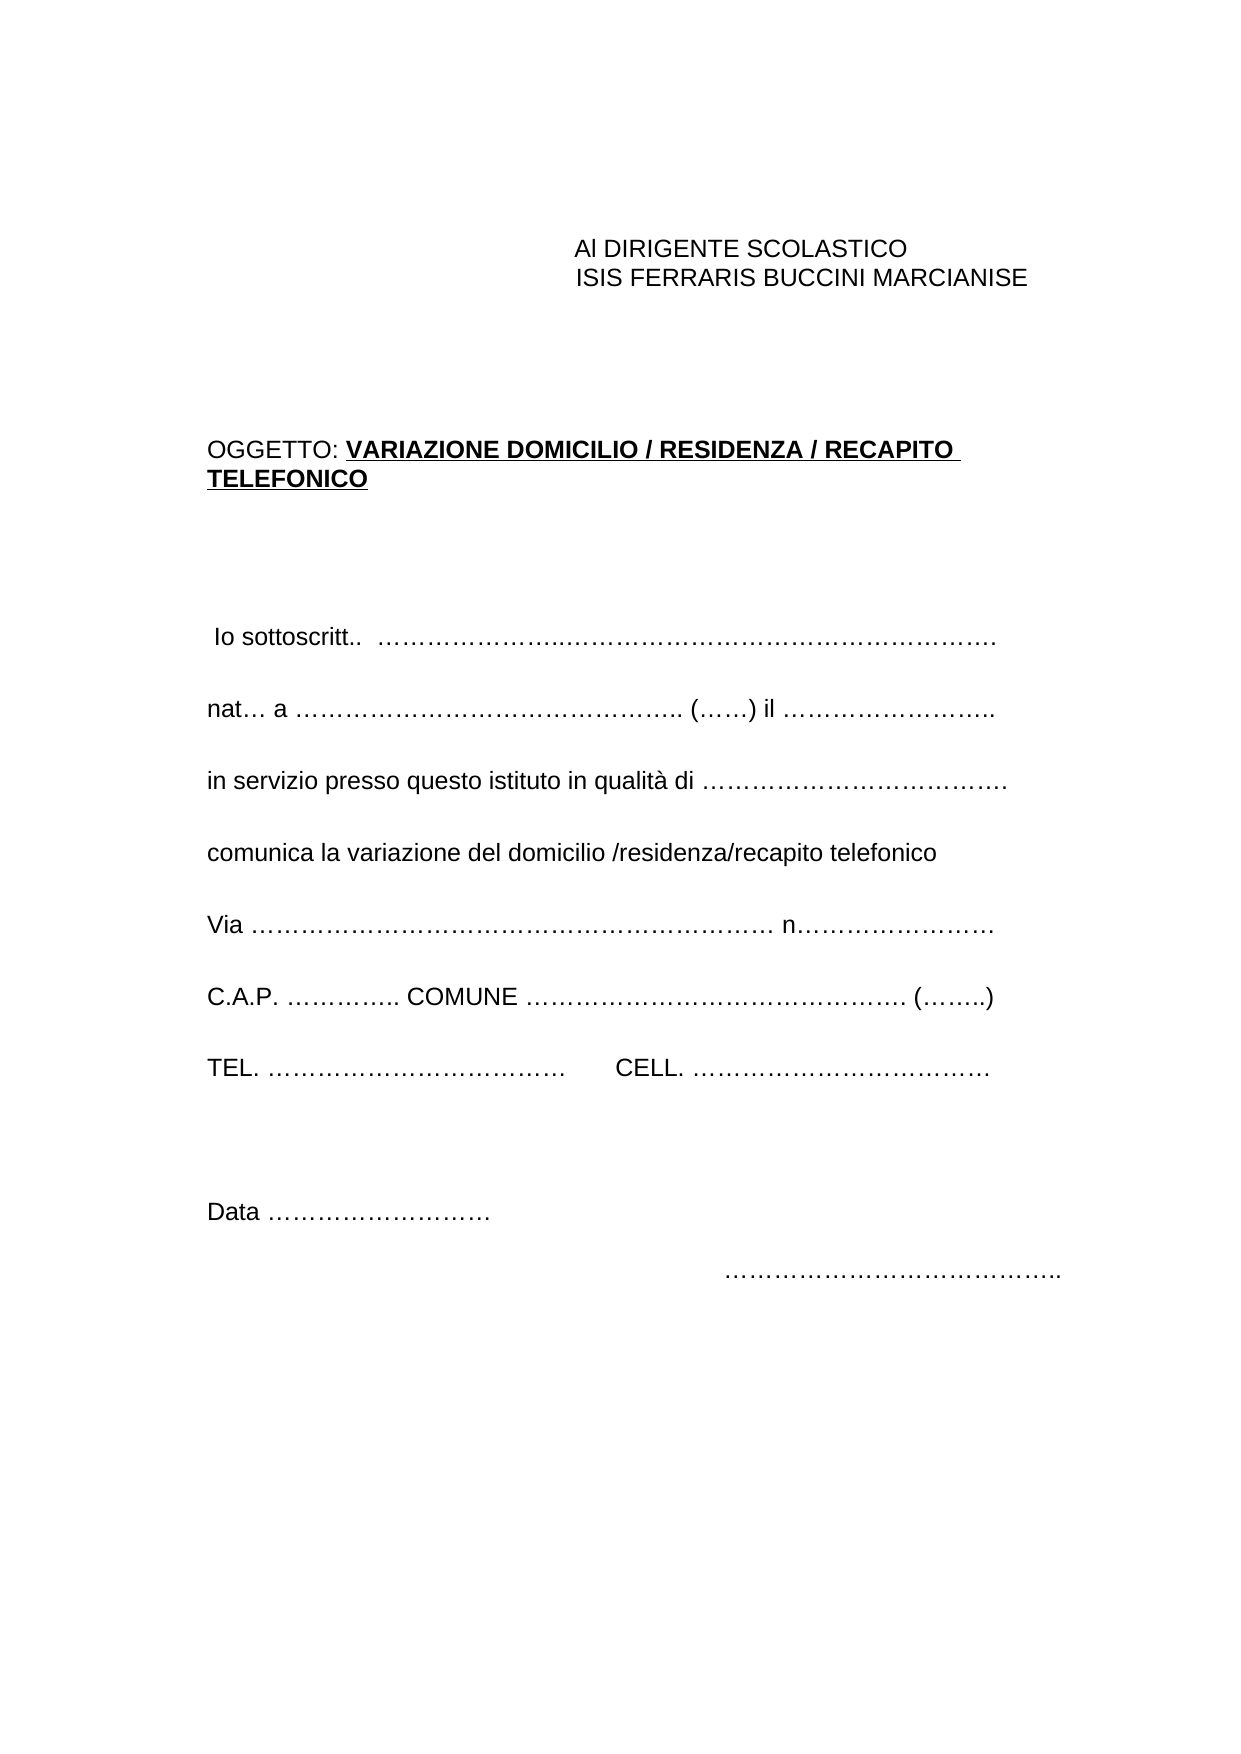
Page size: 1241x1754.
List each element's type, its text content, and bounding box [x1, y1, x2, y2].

text ISIS FERRARIS BUCCINI MARCIANISE [207, 263, 1063, 291]
text Via ……………………………………………………… n…………………… [207, 909, 1063, 938]
text comunica la variazione del domicilio /residenza/recapito telefonico [207, 838, 1063, 866]
text Data ……………………… [207, 1197, 1063, 1226]
text Al DIRIGENTE SCOLASTICO [207, 234, 1063, 263]
text ………………………………….. [207, 1254, 1063, 1283]
text OGGETTO: VARIAZIONE DOMICILIO / RESIDENZA / RECAPITO TELEFONICO [207, 435, 1063, 493]
text C.A.P. ………….. COMUNE ………………………………………. (……..) [207, 981, 1063, 1010]
text Io sottoscritt.. …………………..……………………………………………. [207, 622, 1063, 651]
text TEL. ……………………………… CELL. ……………………………… [207, 1053, 1063, 1082]
text nat… a ……………………………………….. (……) il …………………….. [207, 694, 1063, 723]
text in servizio presso questo istituto in qualità di ………………………………. [207, 766, 1063, 794]
